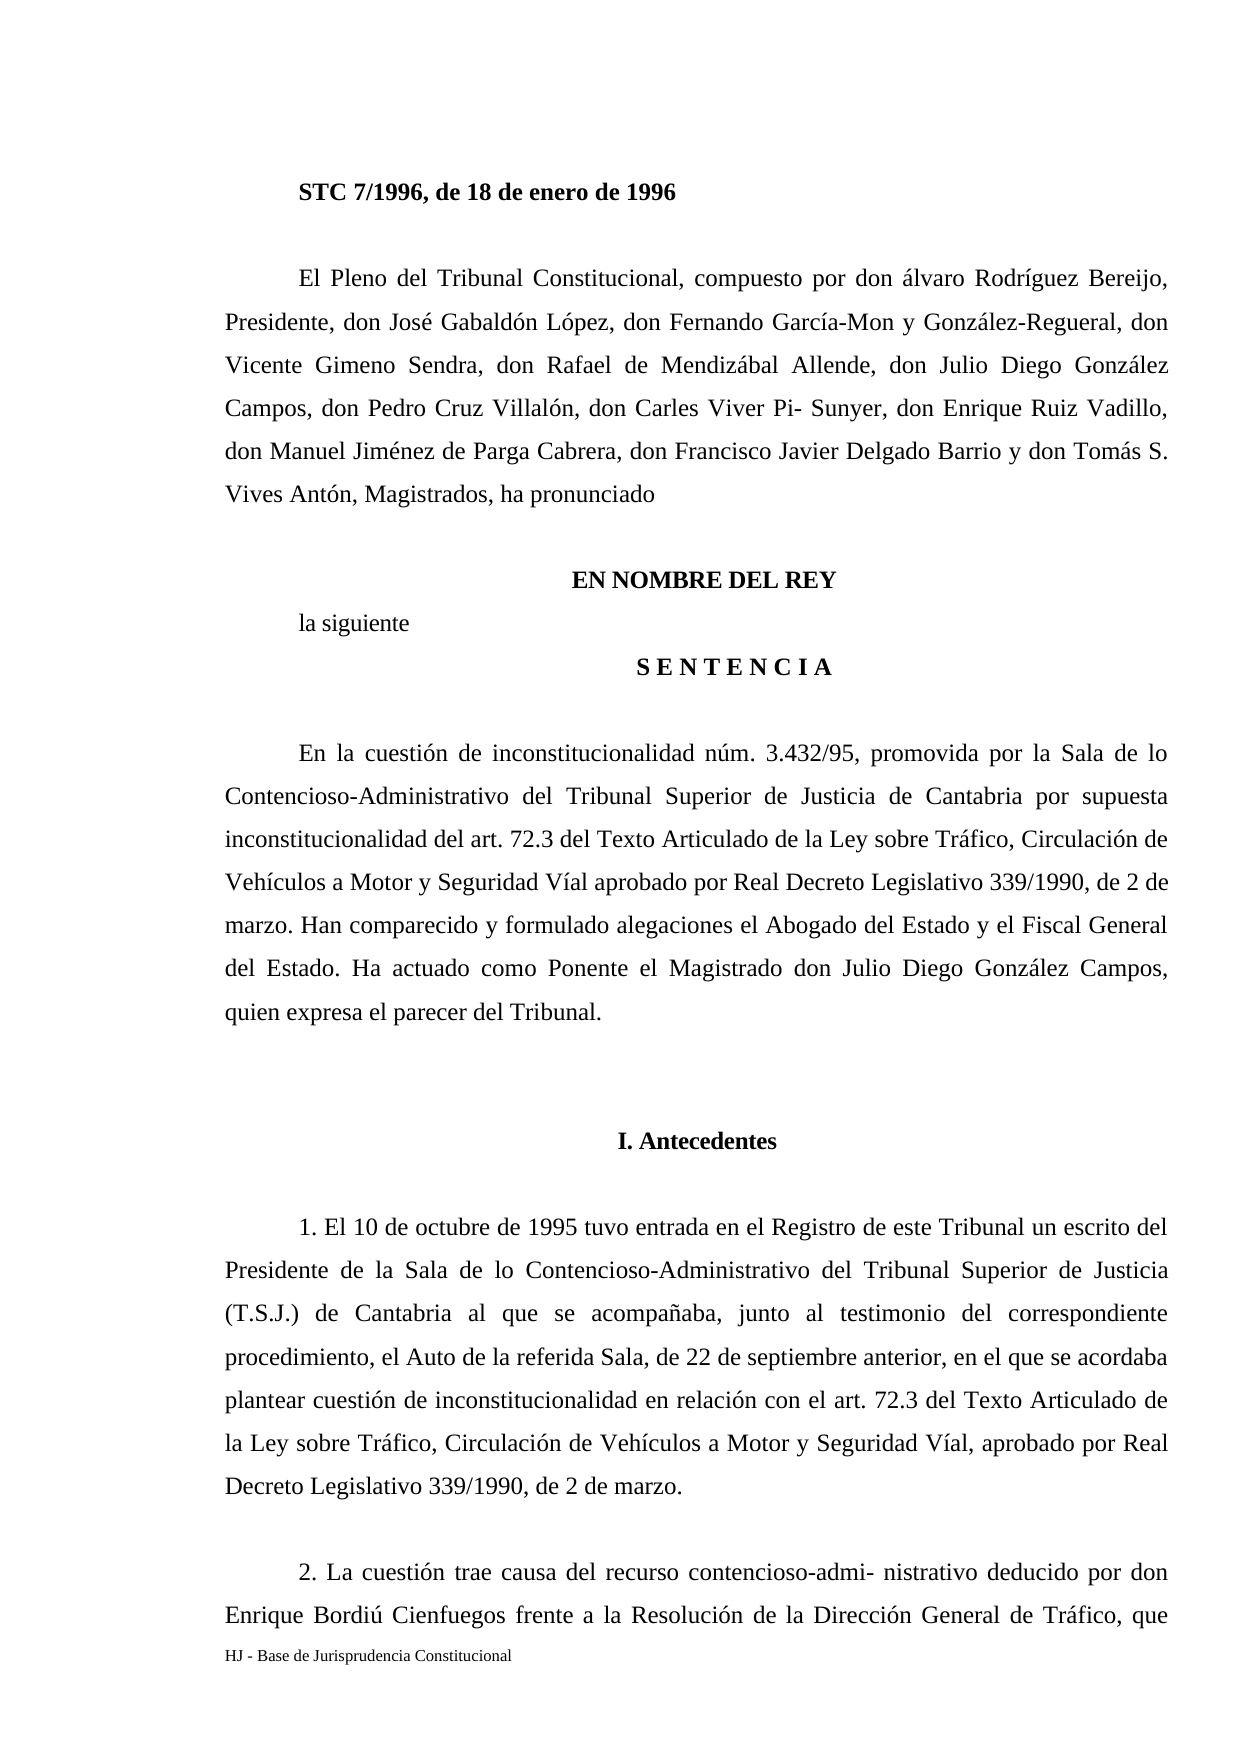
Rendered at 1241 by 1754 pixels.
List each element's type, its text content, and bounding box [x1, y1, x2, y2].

text 1. El 10 de octubre de 1995 tuvo entrada en el Registro de este Tribunal un escrito del Presidente de la Sala de lo Contencioso-Administrativo del Tribunal Superior de Justicia (T.S.J.) de Cantabria al que se acompañaba, junto al testimonio del correspondiente procedimiento, el Auto de la referida Sala, de 22 de septiembre anterior, en el que se acordaba plantear cuestión de inconstitucionalidad en relación con el art. 72.3 del Texto Articulado de la Ley sobre Tráfico, Circulación de Vehículos a Motor y Seguridad Víal, aprobado por Real Decreto Legislativo 339/1990, de 2 de marzo. [224, 1212, 1169, 1500]
text STC 7/1996, de 18 de enero de 1996 [224, 177, 1169, 206]
text S E N T E N C I A [224, 652, 1169, 680]
text la siguiente [224, 608, 1110, 637]
text El Pleno del Tribunal Constitucional, compuesto por don álvaro Rodríguez Bereijo, Presidente, don José Gabaldón López, don Fernando García-Mon y González-Regueral, don Vicente Gimeno Sendra, don Rafael de Mendizábal Allende, don Julio Diego González Campos, don Pedro Cruz Villalón, don Carles Viver Pi- Sunyer, don Enrique Ruiz Vadillo, don Manuel Jiménez de Parga Cabrera, don Francisco Javier Delgado Barrio y don Tomás S. Vives Antón, Magistrados, ha pronunciado [224, 263, 1169, 508]
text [224, 1557, 1169, 1629]
text EN NOMBRE DEL REY [224, 565, 1110, 594]
text I. Antecedentes [224, 1126, 1169, 1155]
text En la cuestión de inconstitucionalidad núm. 3.432/95, promovida por la Sala de lo Contencioso-Administrativo del Tribunal Superior de Justicia de Cantabria por supuesta inconstitucionalidad del art. 72.3 del Texto Articulado de la Ley sobre Tráfico, Circulación de Vehículos a Motor y Seguridad Víal aprobado por Real Decreto Legislativo 339/1990, de 2 de marzo. Han comparecido y formulado alegaciones el Abogado del Estado y el Fiscal General del Estado. Ha actuado como Ponente el Magistrado don Julio Diego González Campos, quien expresa el parecer del Tribunal. [224, 738, 1169, 1025]
